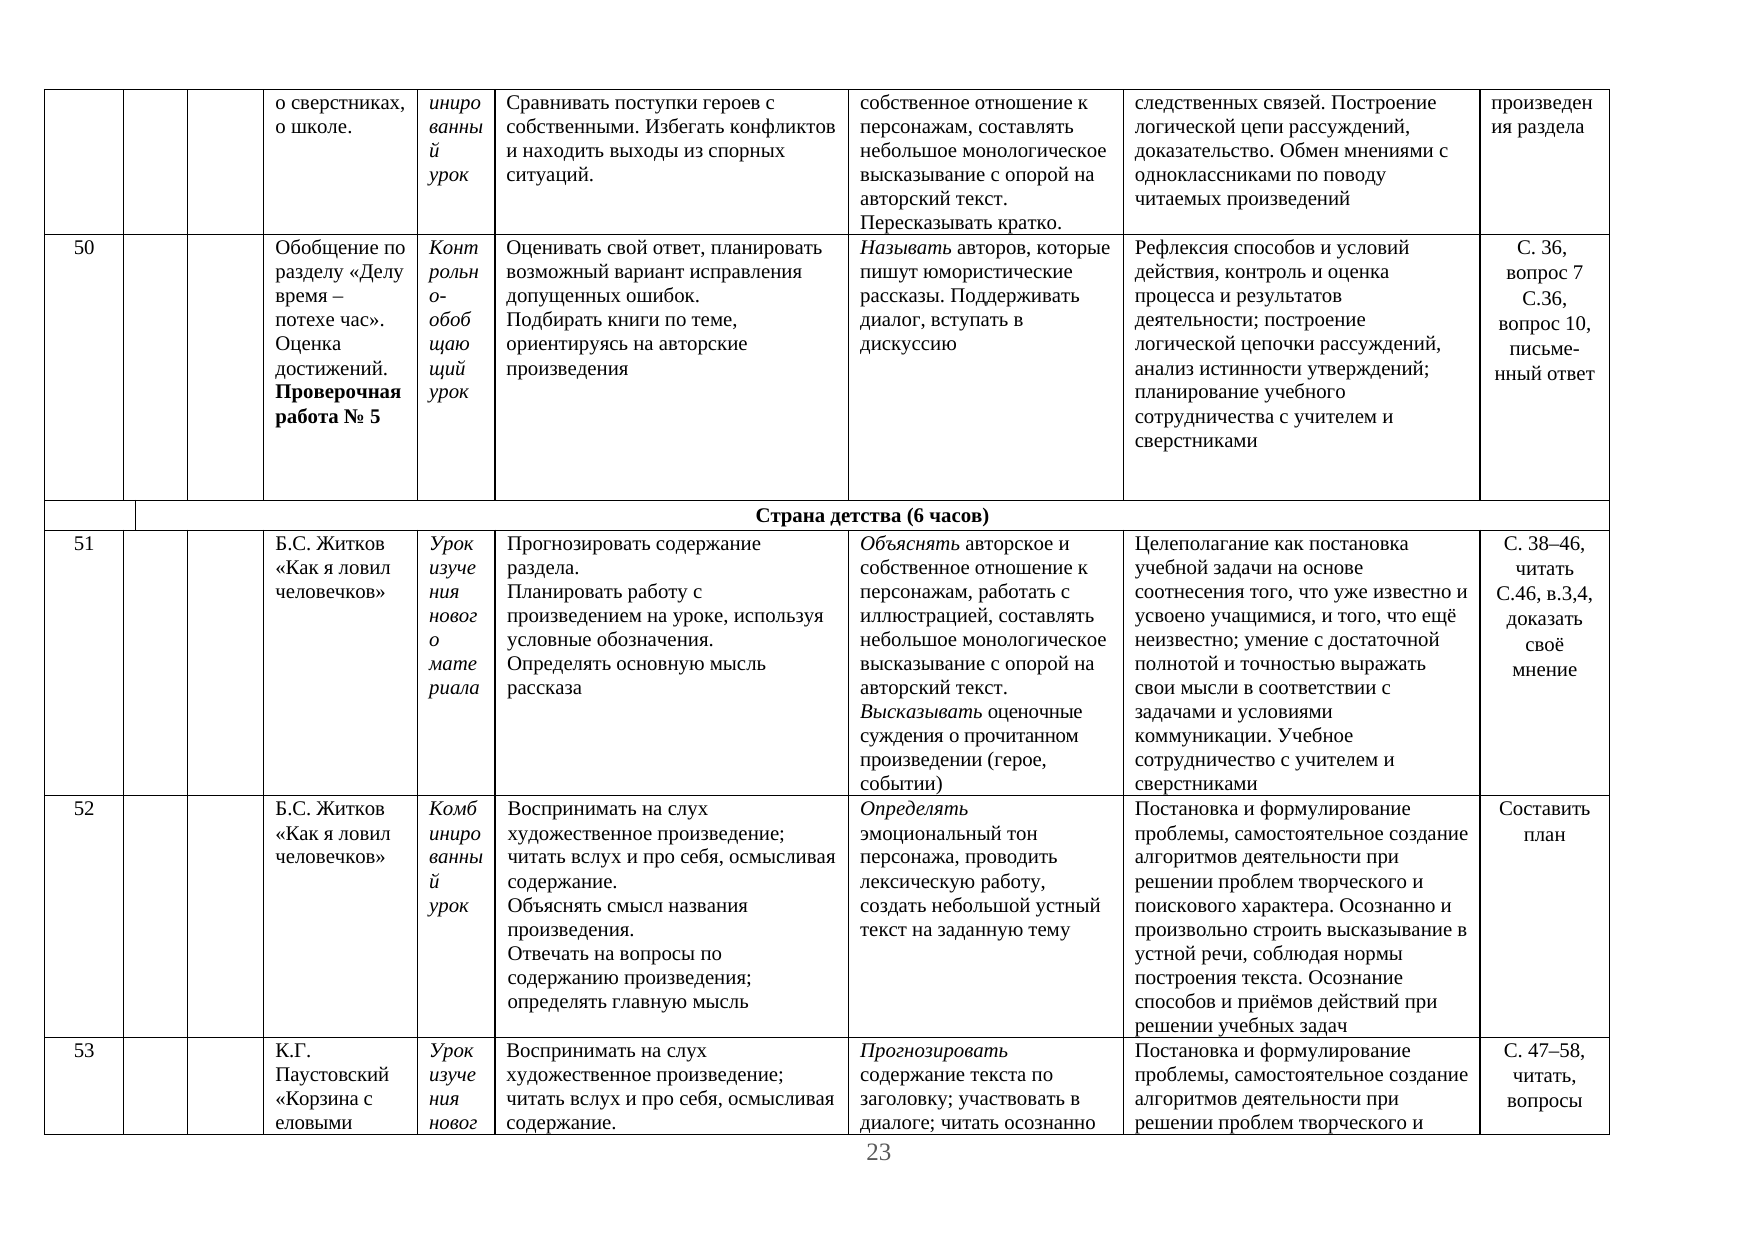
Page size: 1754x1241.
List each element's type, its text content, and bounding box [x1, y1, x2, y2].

table_cell Контрольно-обобщающий урок [418, 235, 494, 500]
table_cell [124, 796, 187, 1037]
table_cell 52 [45, 796, 123, 1037]
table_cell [1124, 90, 1479, 234]
table_cell Комбинированный урок [418, 796, 494, 1037]
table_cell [418, 1038, 494, 1134]
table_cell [264, 1038, 417, 1134]
table_cell Объяснять авторское и собственное отношение к персонажам, работать с иллюстрацией, составлять небольшое монологическое высказывание с опорой на авторский текст. Высказывать оценочные суждения о прочитанном произведении (герое, событии) [849, 531, 1123, 795]
table_cell [188, 90, 263, 234]
table_cell Б.С. Житков «Как я ловил человечков» [264, 796, 417, 1037]
table_cell [188, 531, 263, 795]
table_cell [496, 1038, 848, 1134]
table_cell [849, 90, 1123, 234]
table_cell [45, 501, 135, 529]
table_cell С. 36, вопрос 7 С.36, вопрос 10, письме-нный ответ [1481, 235, 1609, 500]
table_cell [124, 1038, 187, 1134]
table_cell Оценивать свой ответ, планировать возможный вариант исправления допущенных ошибок. Подбирать книги по теме, ориентируясь на авторские произведения [496, 235, 848, 500]
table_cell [849, 1038, 1123, 1134]
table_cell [1481, 90, 1609, 234]
table_cell [124, 235, 187, 500]
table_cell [418, 90, 494, 234]
table_cell [124, 531, 187, 795]
table_cell [124, 90, 187, 234]
table_cell Рефлексия способов и условий действия, контроль и оценка процесса и результатов деятельности; построение логической цепочки рассуждений, анализ истинности утверждений; планирование учебного сотрудничества с учителем и сверстниками [1124, 235, 1479, 500]
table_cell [1124, 1038, 1479, 1134]
table_cell Целеполагание как постановка учебной задачи на основе соотнесения того, что уже известно и усвоено учащимися, и того, что ещё неизвестно; умение с достаточной полнотой и точностью выражать свои мысли в соответствии с задачами и условиями коммуникации. Учебное сотрудничество с учителем и сверстниками [1124, 531, 1479, 795]
table_cell Составить план [1481, 796, 1609, 1037]
table_cell 53 [45, 1038, 123, 1134]
table_cell С. 38–46, читать С.46, в.3,4, доказать своё мнение [1481, 531, 1609, 795]
table_cell Б.С. Житков «Как я ловил человечков» [264, 531, 417, 795]
table_cell Воспринимать на слух художественное произведение; читать вслух и про себя, осмысливая содержание. Объяснять смысл названия произведения. Отвечать на вопросы по содержанию произведения; определять главную мысль [496, 796, 848, 1037]
table_cell [188, 796, 263, 1037]
table_cell Страна детства (6 часов) [136, 501, 1609, 529]
table_cell 49 [45, 90, 123, 234]
table_cell [188, 1038, 263, 1134]
table_cell Обобщение по разделу «Делу время – потехе час». Оценка достижений. Проверочная работа № 5 [264, 235, 417, 500]
table_cell Определять эмоциональный тон персонажа, проводить лексическую работу, создать небольшой устный текст на заданную тему [849, 796, 1123, 1037]
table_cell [496, 90, 848, 234]
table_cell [264, 90, 417, 234]
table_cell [1481, 1038, 1609, 1134]
table_cell [188, 235, 263, 500]
table_cell Прогнозировать содержание раздела. Планировать работу с произведением на уроке, используя условные обозначения. Определять основную мысль рассказа [496, 531, 848, 795]
table_cell Урок изучения нового материала [418, 531, 494, 795]
table_cell Называть авторов, которые пишут юмористические рассказы. Поддерживать диалог, вступать в дискуссию [849, 235, 1123, 500]
table_cell 51 [45, 531, 123, 795]
table_cell 50 [45, 235, 123, 500]
